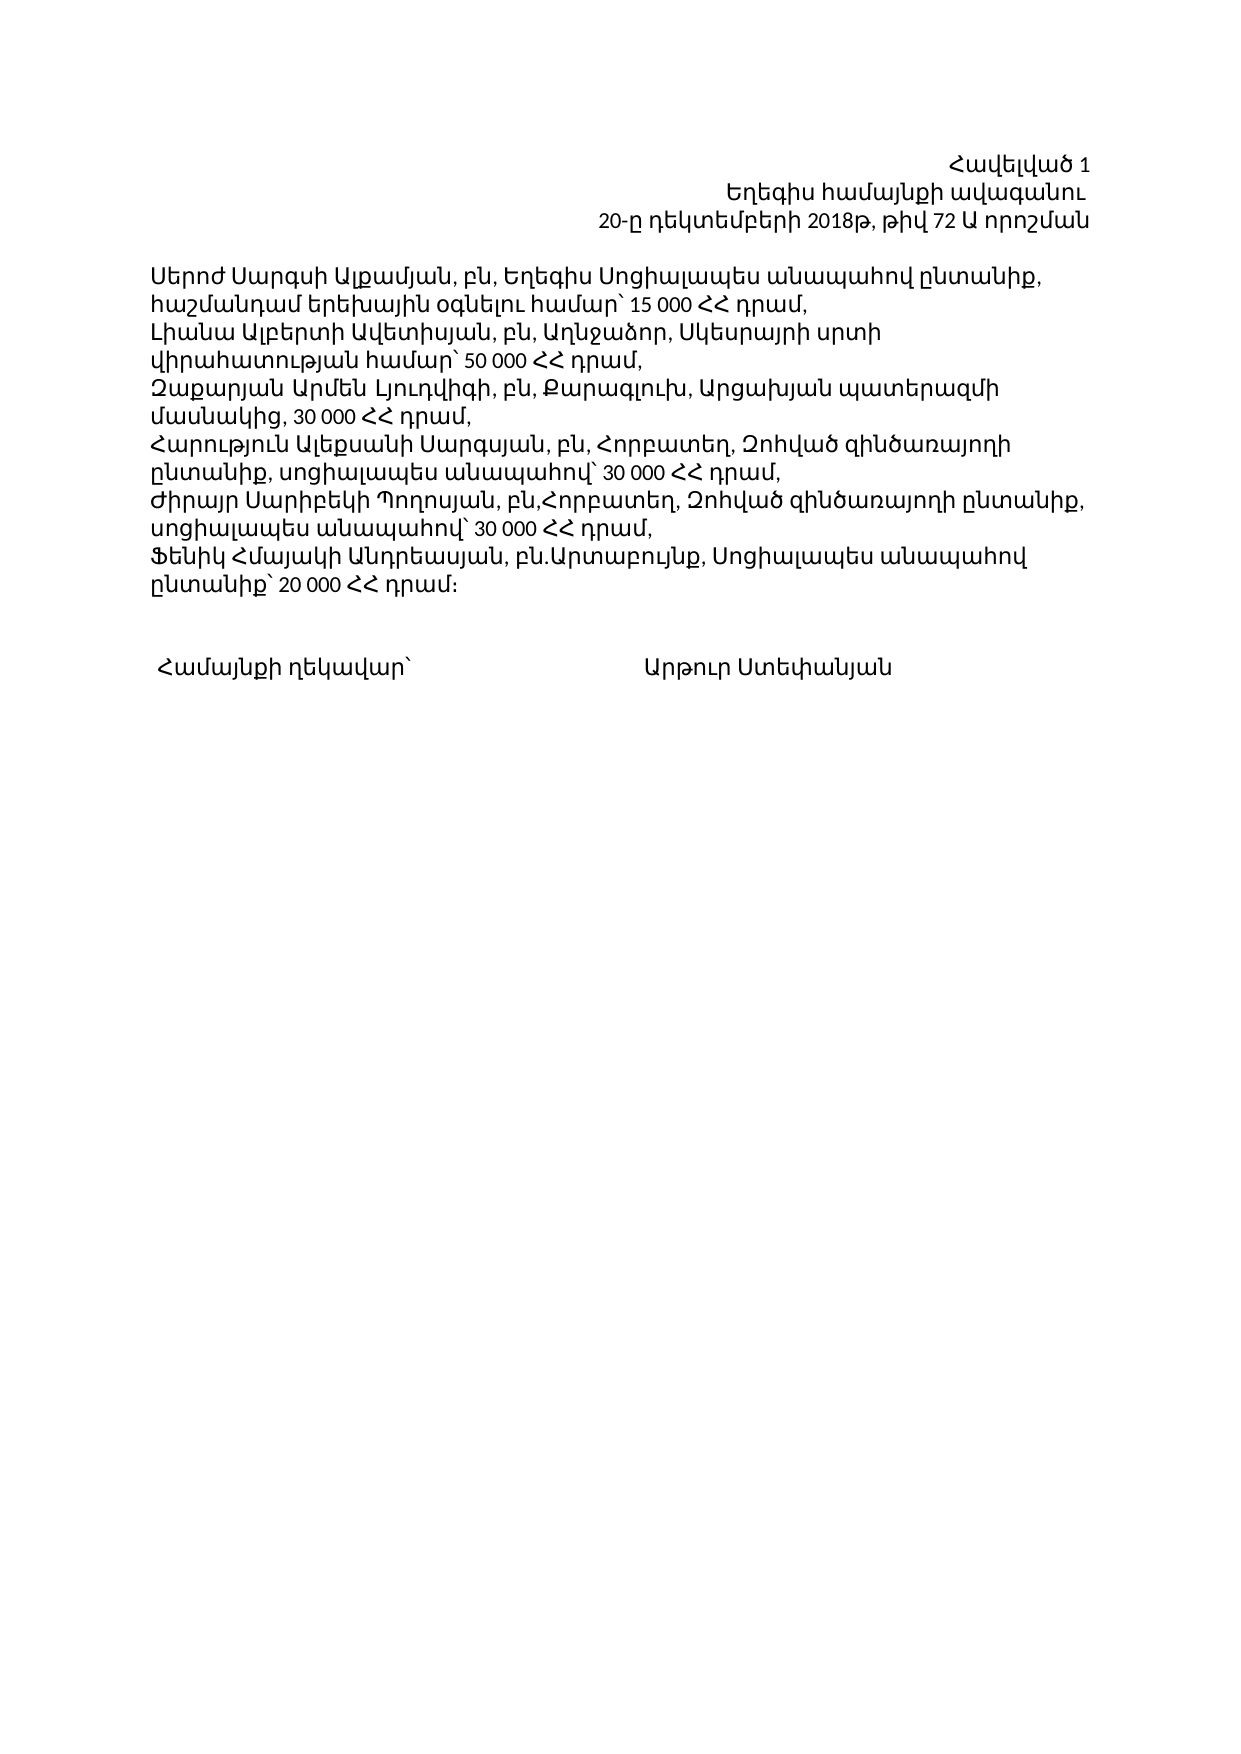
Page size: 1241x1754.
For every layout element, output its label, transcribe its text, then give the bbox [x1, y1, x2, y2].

text Հավելված 1 Եղեգիս համայնքի ավագանու 20-ը դեկտեմբերի 2018թ, թիվ 72 Ա որոշման [150, 150, 1090, 234]
text Զաքարյան Արմեն Լյուդվիգի, բն, Քարագլուխ, Արցախյան պատերազմի մասնակից, 30 000 ՀՀ դրամ, [150, 374, 1090, 430]
text Ժիրայր Սարիբեկի Պողոսյան, բն,Հորբատեղ, Զոհված զինծառայողի ընտանիք, սոցիալապես անապահով՝ 30 000 ՀՀ դրամ, [150, 486, 1090, 542]
text Համայնքի ղեկավար՝ Արթուր Ստեփանյան [150, 654, 1090, 681]
text Լիանա Ալբերտի Ավետիսյան, բն, Աղնջաձոր, Սկեսրայրի սրտի վիրահատության համար՝ 50 000 ՀՀ դրամ, [150, 318, 1090, 374]
text Հարություն Ալեքսանի Սարգսյան, բն, Հորբատեղ, Զոհված զինծառայողի ընտանիք, սոցիալապես անապահով՝ 30 000 ՀՀ դրամ, [150, 430, 1090, 486]
text Սերոժ Սարգսի Ալքամյան, բն, Եղեգիս Սոցիալապես անապահով ընտանիք, հաշմանդամ երեխային օգնելու համար՝ 15 000 ՀՀ դրամ, [150, 262, 1090, 318]
text Ֆենիկ Հմայակի Անդրեասյան, բն.Արտաբույնք, Սոցիալապես անապահով ընտանիք՝ 20 000 ՀՀ դրամ։ [150, 542, 1090, 598]
